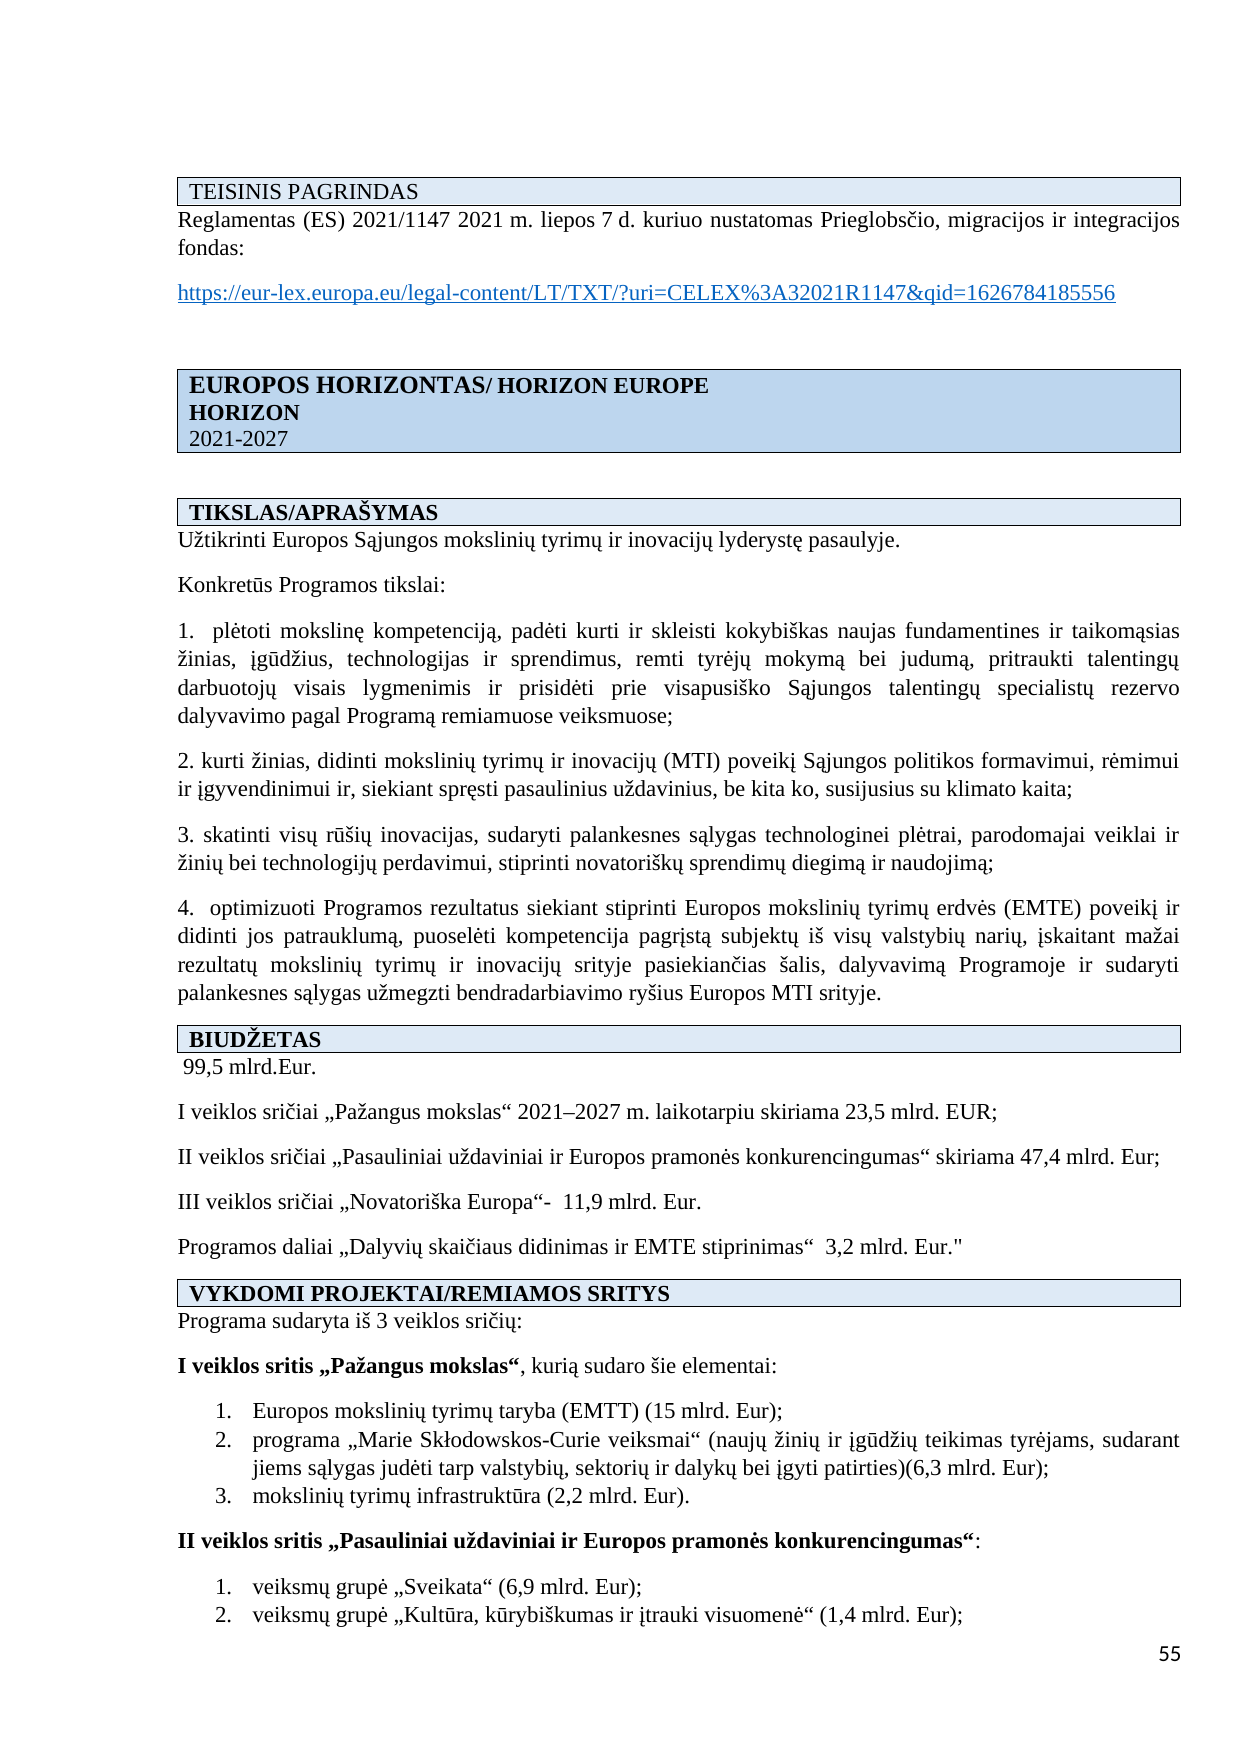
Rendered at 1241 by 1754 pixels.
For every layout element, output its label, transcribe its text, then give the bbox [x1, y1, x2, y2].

text 3. skatinti visų rūšių inovacijas, sudaryti palankesnes sąlygas technologinei plėtrai, parodomajai veiklai ir žinių bei technologijų perdavimui, stiprinti novatoriškų sprendimų diegimą ir naudojimą; [177, 821, 1181, 875]
text 99,5 mlrd.Eur. [177, 1053, 1181, 1079]
list mokslinių tyrimų infrastruktūra (2,2 mlrd. Eur). [215, 1482, 1181, 1509]
table_header TIKSLAS/APRAŠYMAS [178, 499, 1180, 525]
list veiksmų grupė „Kultūra, kūrybiškumas ir įtrauki visuomenė“ (1,4 mlrd. Eur); [215, 1601, 1181, 1627]
table_header VYKDOMI PROJEKTAI/REMIAMOS SRITYS [178, 1280, 1180, 1306]
text 1. plėtoti mokslinę kompetenciją, padėti kurti ir skleisti kokybiškas naujas fundamentines ir taikomąsias žinias, įgūdžius, technologijas ir sprendimus, remti tyrėjų mokymą bei judumą, pritraukti talentingų darbuotojų visais lygmenimis ir prisidėti prie visapusiško Sąjungos talentingų specialistų rezervo dalyvavimo pagal Programą remiamuose veiksmuose; [177, 617, 1181, 728]
table_header TEISINIS PAGRINDAS [178, 178, 1180, 204]
text Programos daliai „Dalyvių skaičiaus didinimas ir EMTE stiprinimas“ 3,2 mlrd. Eur." [177, 1233, 1181, 1260]
table_header BIUDŽETAS [178, 1026, 1180, 1052]
text Programa sudaryta iš 3 veiklos sričių: [177, 1307, 1181, 1333]
text II veiklos sričiai „Pasauliniai uždaviniai ir Europos pramonės konkurencingumas“ skiriama 47,4 mlrd. Eur; [177, 1143, 1181, 1169]
list Europos mokslinių tyrimų taryba (EMTT) (15 mlrd. Eur); [215, 1397, 1181, 1423]
text III veiklos sričiai „Novatoriška Europa“- 11,9 mlrd. Eur. [177, 1188, 1181, 1215]
text II veiklos sritis „Pasauliniai uždaviniai ir Europos pramonės konkurencingumas“: [177, 1528, 1181, 1554]
text https://eur-lex.europa.eu/legal-content/LT/TXT/?uri=CELEX%3A32021R1147&qid=1626784185556 [177, 279, 1181, 306]
table_header EUROPOS HORIZONTAS/ HORIZON EUROPE HORIZON 2021-2027 [178, 370, 1180, 452]
list veiksmų grupė „Sveikata“ (6,9 mlrd. Eur); [215, 1573, 1181, 1599]
text 2. kurti žinias, didinti mokslinių tyrimų ir inovacijų (MTI) poveikį Sąjungos politikos formavimui, rėmimui ir įgyvendinimui ir, siekiant spręsti pasaulinius uždavinius, be kita ko, susijusius su klimato kaita; [177, 747, 1181, 802]
text Reglamentas (ES) 2021/1147 2021 m. liepos 7 d. kuriuo nustatomas Prieglobsčio, migracijos ir integracijos fondas: [177, 206, 1181, 260]
text I veiklos sričiai „Pažangus mokslas“ 2021–2027 m. laikotarpiu skiriama 23,5 mlrd. EUR; [177, 1098, 1181, 1124]
text 4. optimizuoti Programos rezultatus siekiant stiprinti Europos mokslinių tyrimų erdvės (EMTE) poveikį ir didinti jos patrauklumą, puoselėti kompetencija pagrįstą subjektų iš visų valstybių narių, įskaitant mažai rezultatų mokslinių tyrimų ir inovacijų srityje pasiekiančias šalis, dalyvavimą Programoje ir sudaryti palankesnes sąlygas užmegzti bendradarbiavimo ryšius Europos MTI srityje. [177, 894, 1181, 1006]
text Užtikrinti Europos Sąjungos mokslinių tyrimų ir inovacijų lyderystę pasaulyje. [177, 526, 1181, 553]
text Konkretūs Programos tikslai: [177, 572, 1181, 598]
text I veiklos sritis „Pažangus mokslas“, kurią sudaro šie elementai: [177, 1352, 1181, 1378]
list programa „Marie Skłodowskos-Curie veiksmai“ (naujų žinių ir įgūdžių teikimas tyrėjams, sudarant jiems sąlygas judėti tarp valstybių, sektorių ir dalykų bei įgyti patirties)(6,3 mlrd. Eur); [215, 1426, 1181, 1480]
